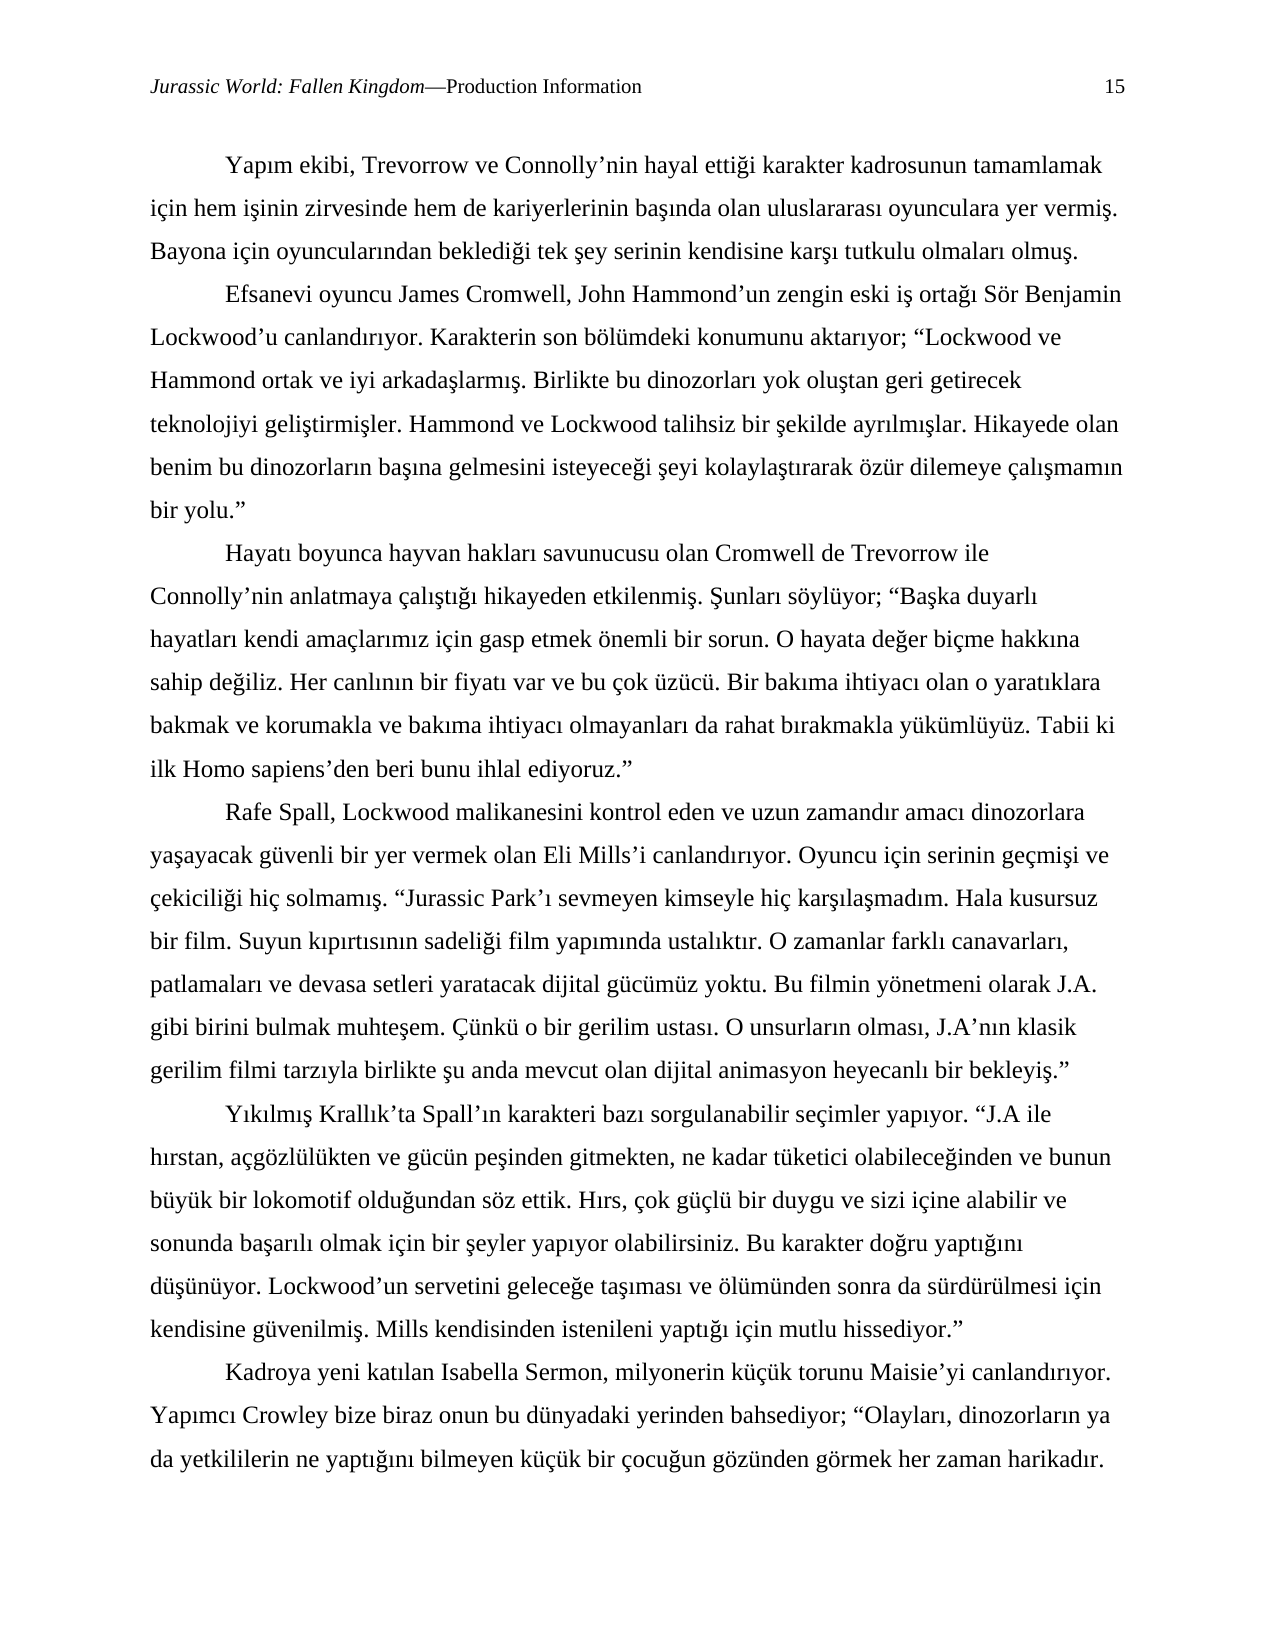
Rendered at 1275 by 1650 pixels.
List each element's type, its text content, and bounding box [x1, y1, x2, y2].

text Rafe Spall, Lockwood malikanesini kontrol eden ve uzun zamandır amacı dinozorlara yaşayacak güvenli bir yer vermek olan Eli Mills’i canlandırıyor. Oyuncu için serinin geçmişi ve çekiciliği hiç solmamış. “Jurassic Park’ı sevmeyen kimseyle hiç karşılaşmadım. Hala kusursuz bir film. Suyun kıpırtısının sadeliği film yapımında ustalıktır. O zamanlar farklı canavarları, patlamaları ve devasa setleri yaratacak dijital gücümüz yoktu. Bu filmin yönetmeni olarak J.A. gibi birini bulmak muhteşem. Çünkü o bir gerilim ustası. O unsurların olması, J.A’nın klasik gerilim filmi tarzıyla birlikte şu anda mevcut olan dijital animasyon heyecanlı bir bekleyiş.” [150, 797, 1125, 1084]
text Efsanevi oyuncu James Cromwell, John Hammond’un zengin eski iş ortağı Sör Benjamin Lockwood’u canlandırıyor. Karakterin son bölümdeki konumunu aktarıyor; “Lockwood ve Hammond ortak ve iyi arkadaşlarmış. Birlikte bu dinozorları yok oluştan geri getirecek teknolojiyi geliştirmişler. Hammond ve Lockwood talihsiz bir şekilde ayrılmışlar. Hikayede olan benim bu dinozorların başına gelmesini isteyeceği şeyi kolaylaştırarak özür dilemeye çalışmamın bir yolu.” [150, 279, 1125, 524]
text Yapım ekibi, Trevorrow ve Connolly’nin hayal ettiği karakter kadrosunun tamamlamak için hem işinin zirvesinde hem de kariyerlerinin başında olan uluslararası oyunculara yer vermiş. Bayona için oyuncularından beklediği tek şey serinin kendisine karşı tutkulu olmaları olmuş. [150, 150, 1125, 265]
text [150, 1357, 1125, 1472]
text Yıkılmış Krallık’ta Spall’ın karakteri bazı sorgulanabilir seçimler yapıyor. “J.A ile hırstan, açgözlülükten ve gücün peşinden gitmekten, ne kadar tüketici olabileceğinden ve bunun büyük bir lokomotif olduğundan söz ettik. Hırs, çok güçlü bir duygu ve sizi içine alabilir ve sonunda başarılı olmak için bir şeyler yapıyor olabilirsiniz. Bu karakter doğru yaptığını düşünüyor. Lockwood’un servetini geleceğe taşıması ve ölümünden sonra da sürdürülmesi için kendisine güvenilmiş. Mills kendisinden istenileni yaptığı için mutlu hissediyor.” [150, 1099, 1125, 1343]
text Hayatı boyunca hayvan hakları savunucusu olan Cromwell de Trevorrow ile Connolly’nin anlatmaya çalıştığı hikayeden etkilenmiş. Şunları söylüyor; “Başka duyarlı hayatları kendi amaçlarımız için gasp etmek önemli bir sorun. O hayata değer biçme hakkına sahip değiliz. Her canlının bir fiyatı var ve bu çok üzücü. Bir bakıma ihtiyacı olan o yaratıklara bakmak ve korumakla ve bakıma ihtiyacı olmayanları da rahat bırakmakla yükümlüyüz. Tabii ki ilk Homo sapiens’den beri bunu ihlal ediyoruz.” [150, 538, 1125, 782]
